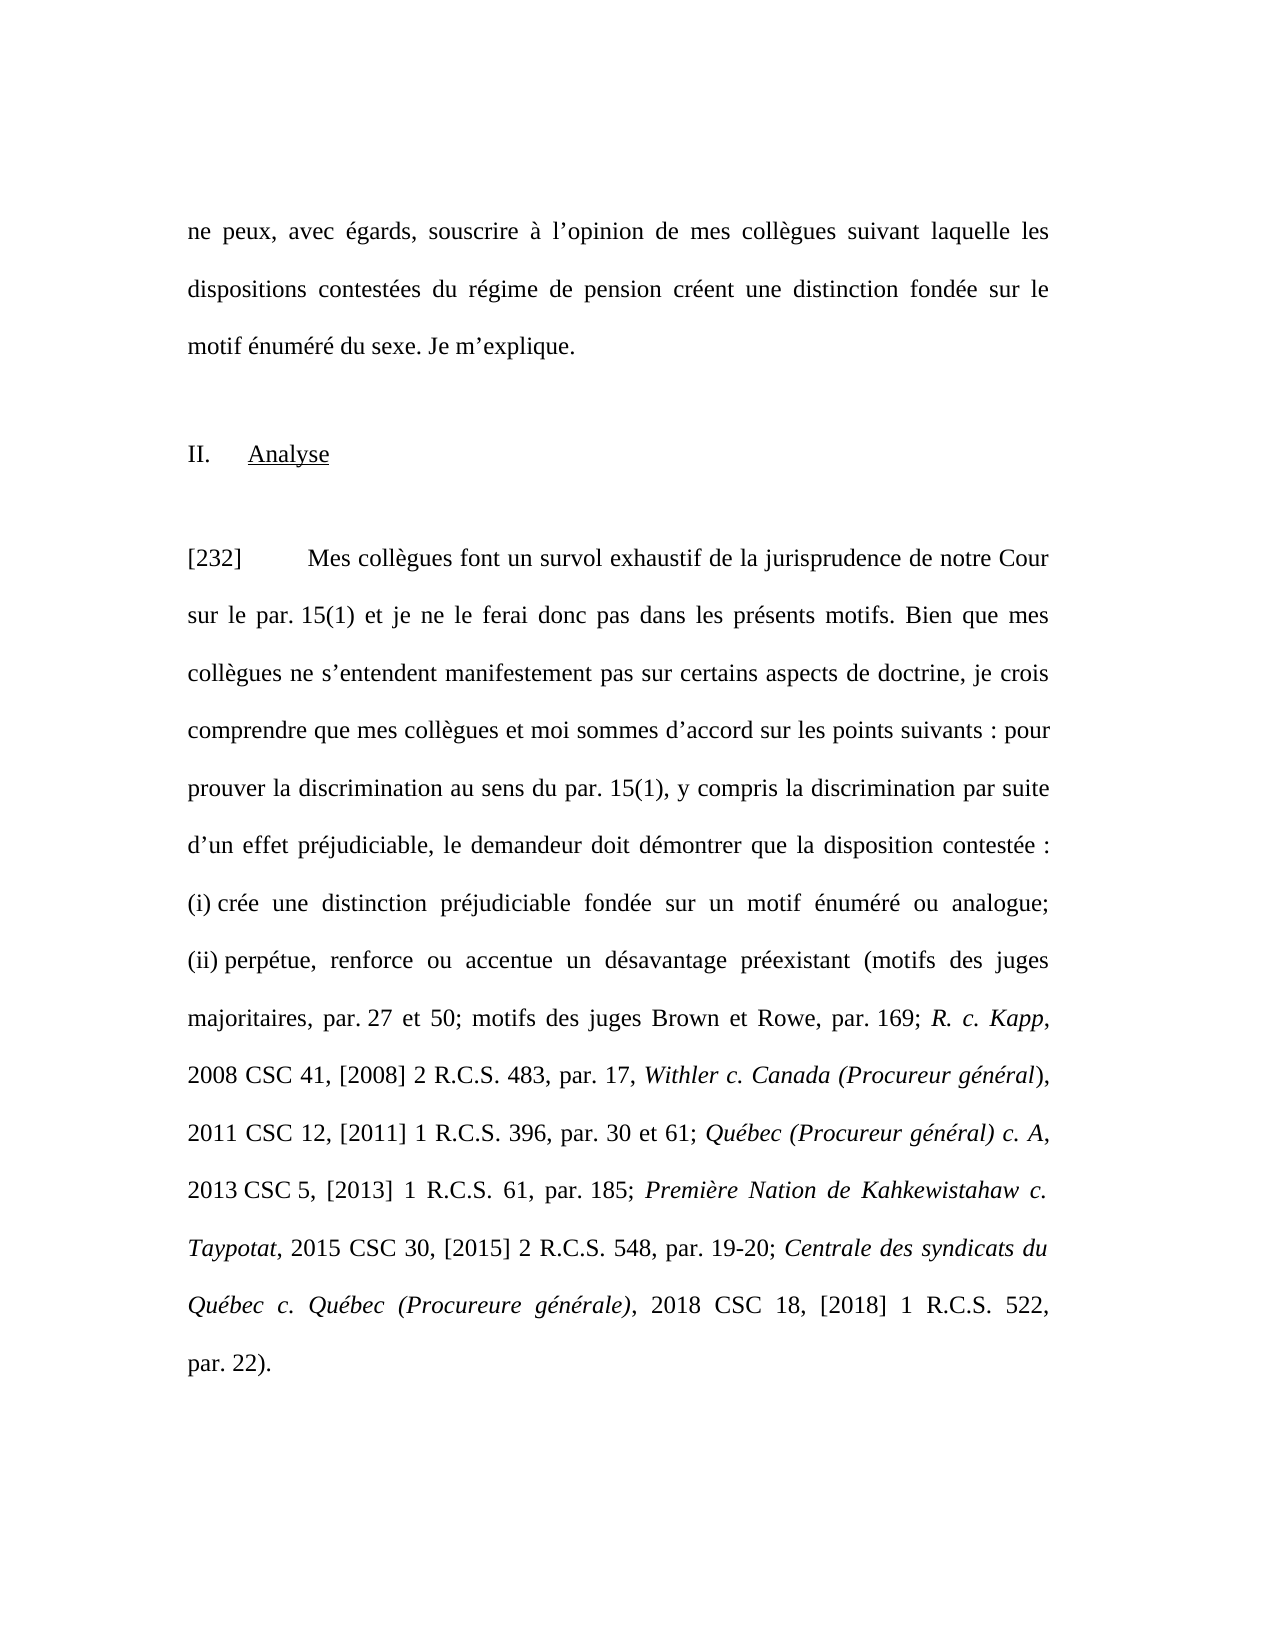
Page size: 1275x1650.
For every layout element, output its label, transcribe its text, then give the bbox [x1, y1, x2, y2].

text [187, 216, 1050, 360]
text Mes collègues font un survol exhaustif de la jurisprudence de notre Cour sur le par. 15(1) et je ne le ferai donc pas dans les présents motifs. Bien que mes collègues ne s’entendent manifestement pas sur certains aspects de doctrine, je crois comprendre que mes collègues et moi sommes d’accord sur les points suivants : pour prouver la discrimination au sens du par. 15(1), y compris la discrimination par suite d’un effet préjudiciable, le demandeur doit démontrer que la disposition contestée : (i) crée une distinction préjudiciable fondée sur un motif énuméré ou analogue; (ii) perpétue, renforce ou accentue un désavantage préexistant (motifs des juges majoritaires, par. 27 et 50; motifs des juges Brown et Rowe, par. 169; R. c. Kapp, 2008 CSC 41, [2008] 2 R.C.S. 483, par. 17, Withler c. Canada (Procureur général), 2011 CSC 12, [2011] 1 R.C.S. 396, par. 30 et 61; Québec (Procureur général) c. A, 2013 CSC 5, [2013] 1 R.C.S. 61, par. 185; Première Nation de Kahkewistahaw c. Taypotat, 2015 CSC 30, [2015] 2 R.C.S. 548, par. 19-20; Centrale des syndicats du Québec c. Québec (Procureure générale), 2018 CSC 18, [2018] 1 R.C.S. 522, par. 22). [187, 543, 1050, 1376]
title Analyse [187, 439, 1050, 468]
